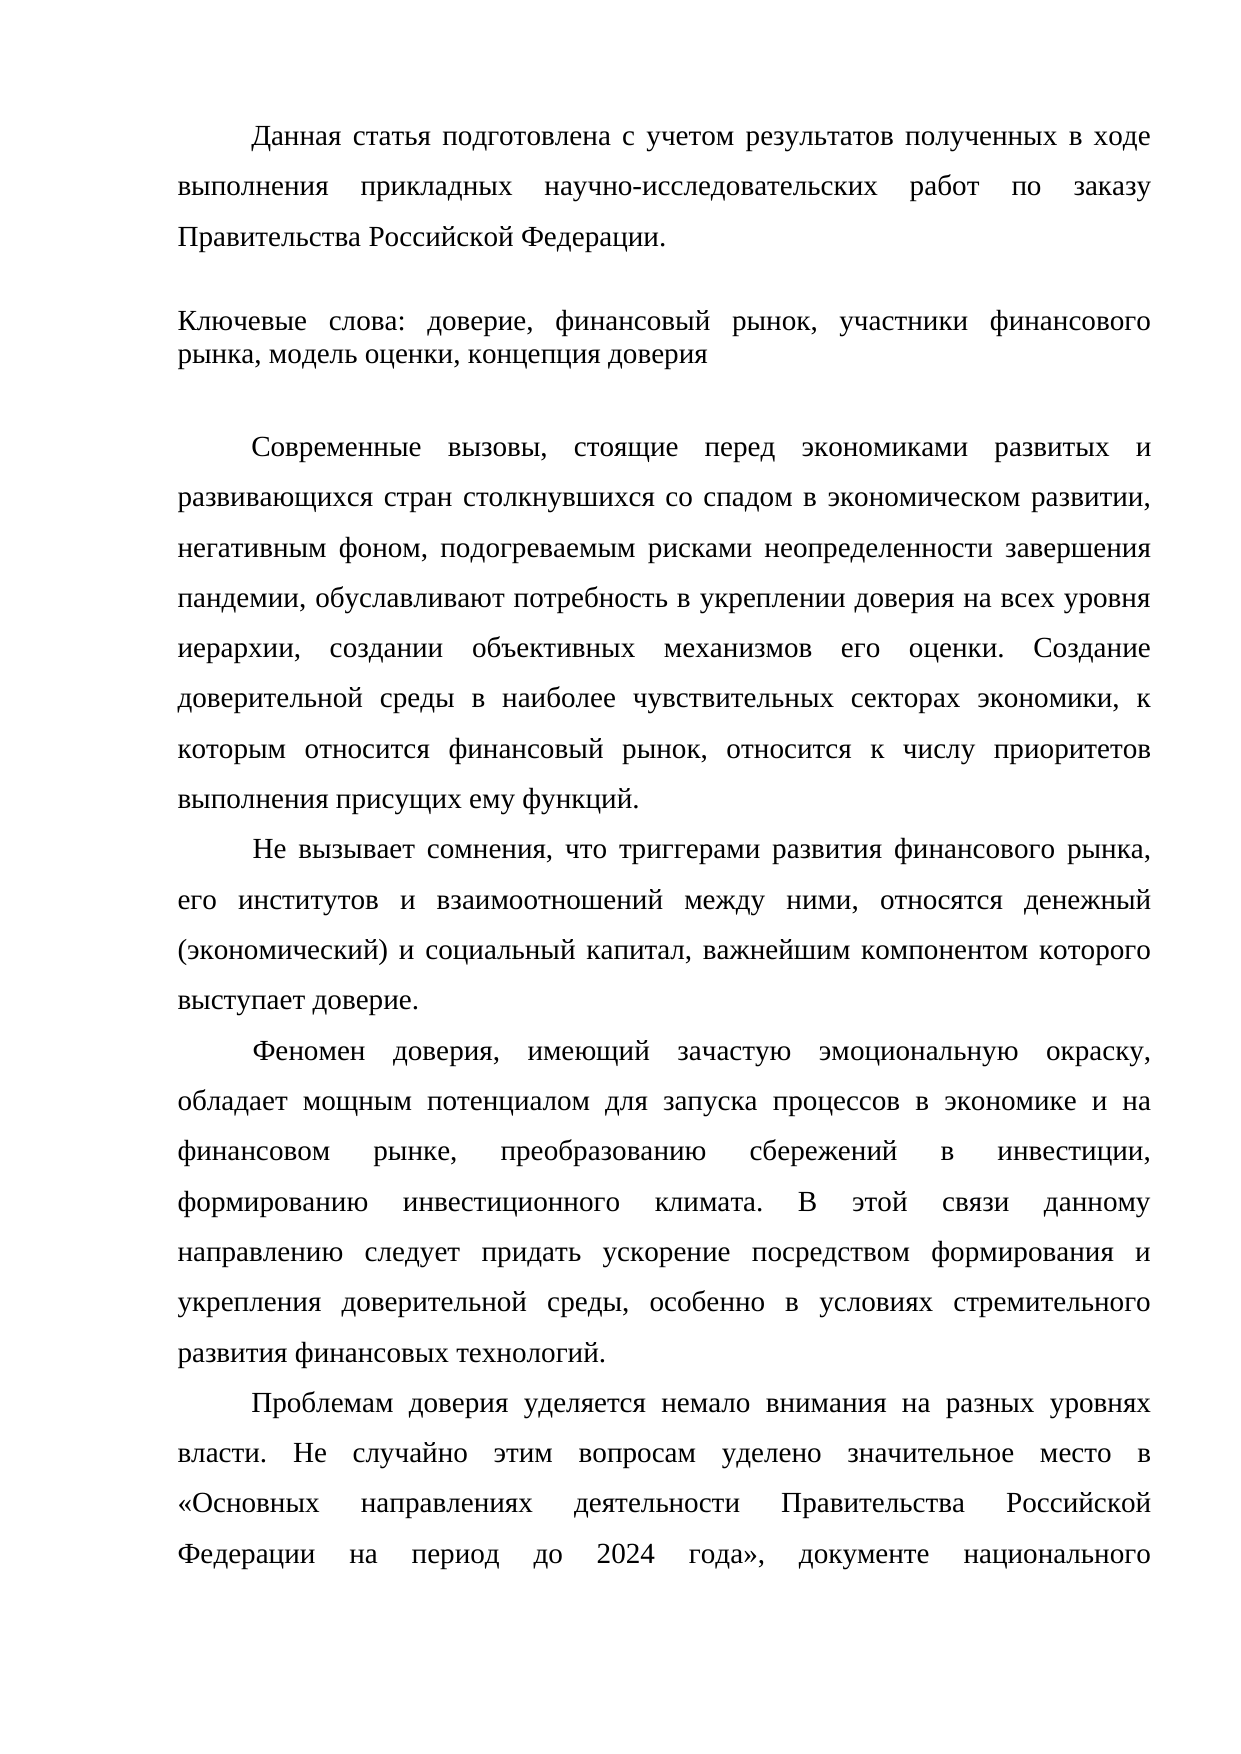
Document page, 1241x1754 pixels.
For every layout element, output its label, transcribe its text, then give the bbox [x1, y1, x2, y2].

text Данная статья подготовлена с учетом результатов полученных в ходе выполнения прикладных научно-исследовательских работ по заказу Правительства Российской Федерации. [177, 118, 1152, 252]
text Не вызывает сомнения, что триггерами развития финансового рынка, его институтов и взаимоотношений между ними, относятся денежный (экономический) и социальный капитал, важнейшим компонентом которого выступает доверие. [177, 832, 1152, 1016]
text Феномен доверия, имеющий зачастую эмоциональную окраску, обладает мощным потенциалом для запуска процессов в экономике и на финансовом рынке, преобразованию сбережений в инвестиции, формированию инвестиционного климата. В этой связи данному направлению следует придать ускорение посредством формирования и укрепления доверительной среды, особенно в условиях стремительного развития финансовых технологий. [177, 1033, 1152, 1368]
text Ключевые слова: доверие, финансовый рынок, участники финансового рынка, модель оценки, концепция доверия [177, 303, 1152, 370]
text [177, 1385, 1152, 1569]
text Современные вызовы, стоящие перед экономиками развитых и развивающихся стран столкнувшихся со спадом в экономическом развитии, негативным фоном, подогреваемым рисками неопределенности завершения пандемии, обуславливают потребность в укреплении доверия на всех уровня иерархии, создании объективных механизмов его оценки. Создание доверительной среды в наиболее чувствительных секторах экономики, к которым относится финансовый рынок, относится к числу приоритетов выполнения присущих ему функций. [177, 429, 1152, 815]
